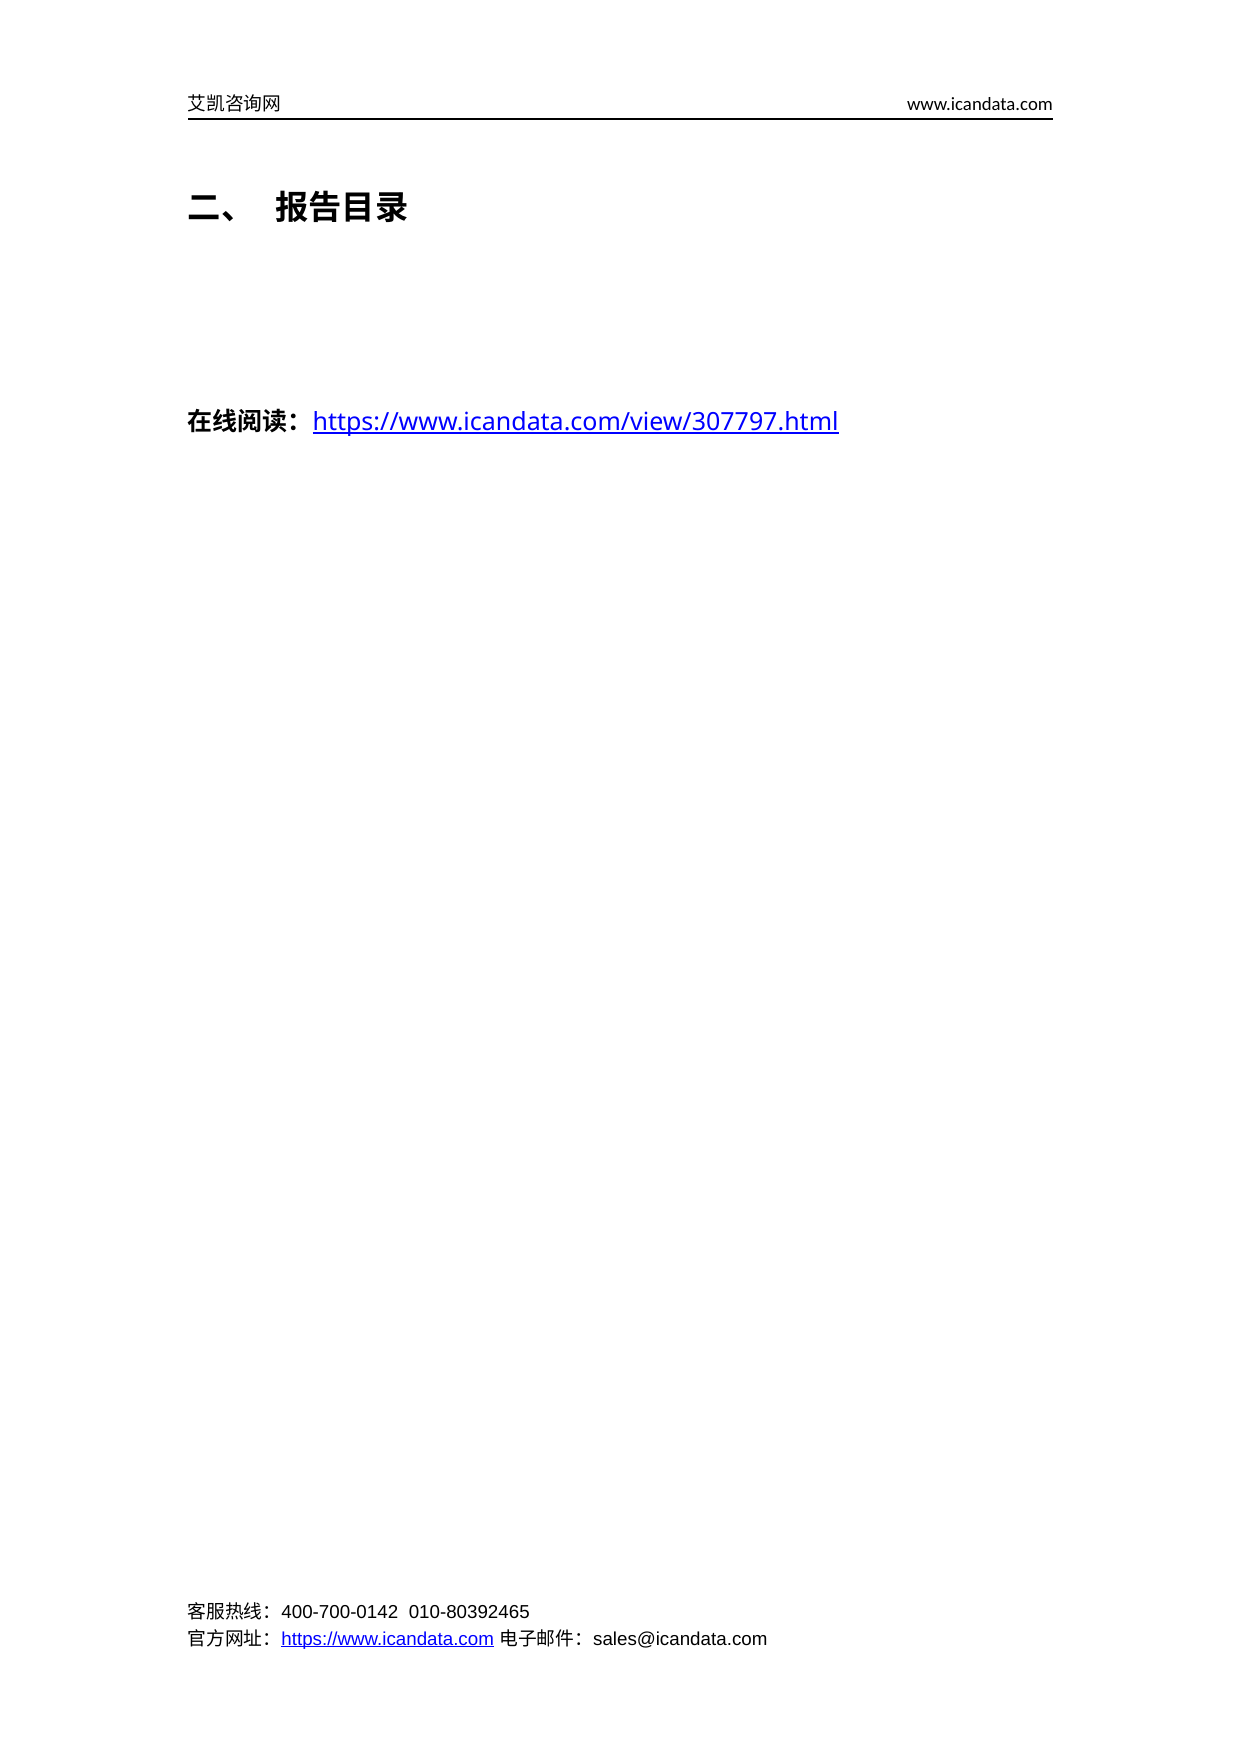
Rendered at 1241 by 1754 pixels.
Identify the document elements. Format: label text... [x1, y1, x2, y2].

text 在线阅读：https://www.icandata.com/view/307797.html [187, 387, 1053, 452]
subtitle 报告目录 [187, 172, 1053, 237]
